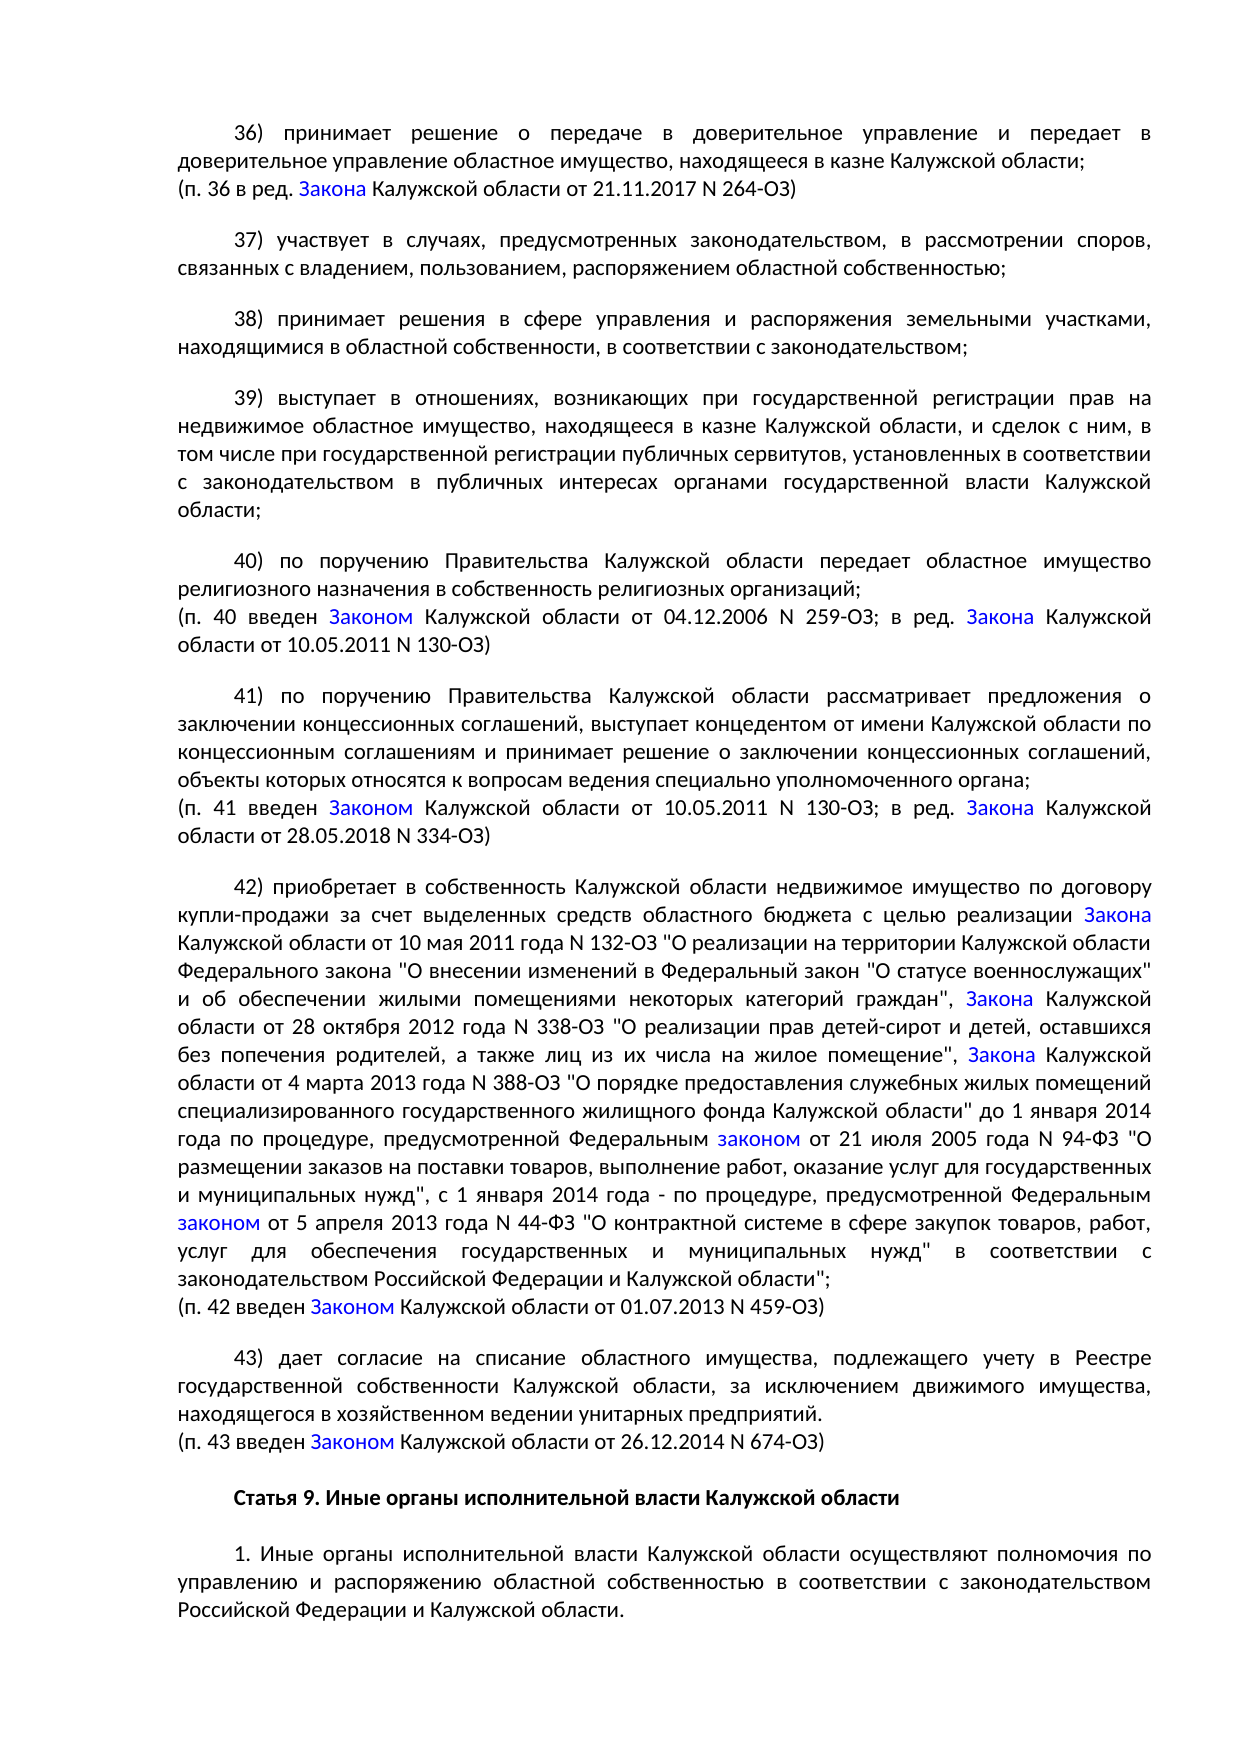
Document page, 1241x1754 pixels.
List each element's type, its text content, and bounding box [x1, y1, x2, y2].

text 41) по поручению Правительства Калужской области рассматривает предложения о заключении концессионных соглашений, выступает концедентом от имени Калужской области по концессионным соглашениям и принимает решение о заключении концессионных соглашений, объекты которых относятся к вопросам ведения специально уполномоченного органа; [177, 681, 1152, 793]
text 43) дает согласие на списание областного имущества, подлежащего учету в Реестре государственной собственности Калужской области, за исключением движимого имущества, находящегося в хозяйственном ведении унитарных предприятий. [177, 1343, 1152, 1427]
text 37) участвует в случаях, предусмотренных законодательством, в рассмотрении споров, связанных с владением, пользованием, распоряжением областной собственностью; [177, 225, 1152, 281]
text 1. Иные органы исполнительной власти Калужской области осуществляют полномочия по управлению и распоряжению областной собственностью в соответствии с законодательством Российской Федерации и Калужской области. [177, 1539, 1152, 1623]
text 39) выступает в отношениях, возникающих при государственной регистрации прав на недвижимое областное имущество, находящееся в казне Калужской области, и сделок с ним, в том числе при государственной регистрации публичных сервитутов, установленных в соответствии с законодательством в публичных интересах органами государственной власти Калужской области; [177, 383, 1152, 523]
text 42) приобретает в собственность Калужской области недвижимое имущество по договору купли-продажи за счет выделенных средств областного бюджета с целью реализации Закона Калужской области от 10 мая 2011 года N 132-ОЗ "О реализации на территории Калужской области Федерального закона "О внесении изменений в Федеральный закон "О статусе военнослужащих" и об обеспечении жилыми помещениями некоторых категорий граждан", Закона Калужской области от 28 октября 2012 года N 338-ОЗ "О реализации прав детей-сирот и детей, оставшихся без попечения родителей, а также лиц из их числа на жилое помещение", Закона Калужской области от 4 марта 2013 года N 388-ОЗ "О порядке предоставления служебных жилых помещений специализированного государственного жилищного фонда Калужской области" до 1 января 2014 года по процедуре, предусмотренной Федеральным законом от 21 июля 2005 года N 94-ФЗ "О размещении заказов на поставки товаров, выполнение работ, оказание услуг для государственных и муниципальных нужд", с 1 января 2014 года - по процедуре, предусмотренной Федеральным законом от 5 апреля 2013 года N 44-ФЗ "О контрактной системе в сфере закупок товаров, работ, услуг для обеспечения государственных и муниципальных нужд" в соответствии с законодательством Российской Федерации и Калужской области"; [177, 872, 1152, 1292]
text 38) принимает решения в сфере управления и распоряжения земельными участками, находящимися в областной собственности, в соответствии с законодательством; [177, 304, 1152, 360]
text 40) по поручению Правительства Калужской области передает областное имущество религиозного назначения в собственность религиозных организаций; [177, 546, 1152, 602]
text 36) принимает решение о передаче в доверительное управление и передает в доверительное управление областное имущество, находящееся в казне Калужской области; [177, 118, 1152, 174]
title Статья 9. Иные органы исполнительной власти Калужской области [177, 1483, 1152, 1511]
text (п. 43 введен Законом Калужской области от 26.12.2014 N 674-ОЗ) [177, 1427, 1152, 1455]
text (п. 42 введен Законом Калужской области от 01.07.2013 N 459-ОЗ) [177, 1292, 1152, 1320]
text (п. 40 введен Законом Калужской области от 04.12.2006 N 259-ОЗ; в ред. Закона Калужской области от 10.05.2011 N 130-ОЗ) [177, 602, 1152, 658]
text (п. 41 введен Законом Калужской области от 10.05.2011 N 130-ОЗ; в ред. Закона Калужской области от 28.05.2018 N 334-ОЗ) [177, 793, 1152, 849]
text (п. 36 в ред. Закона Калужской области от 21.11.2017 N 264-ОЗ) [177, 174, 1152, 202]
